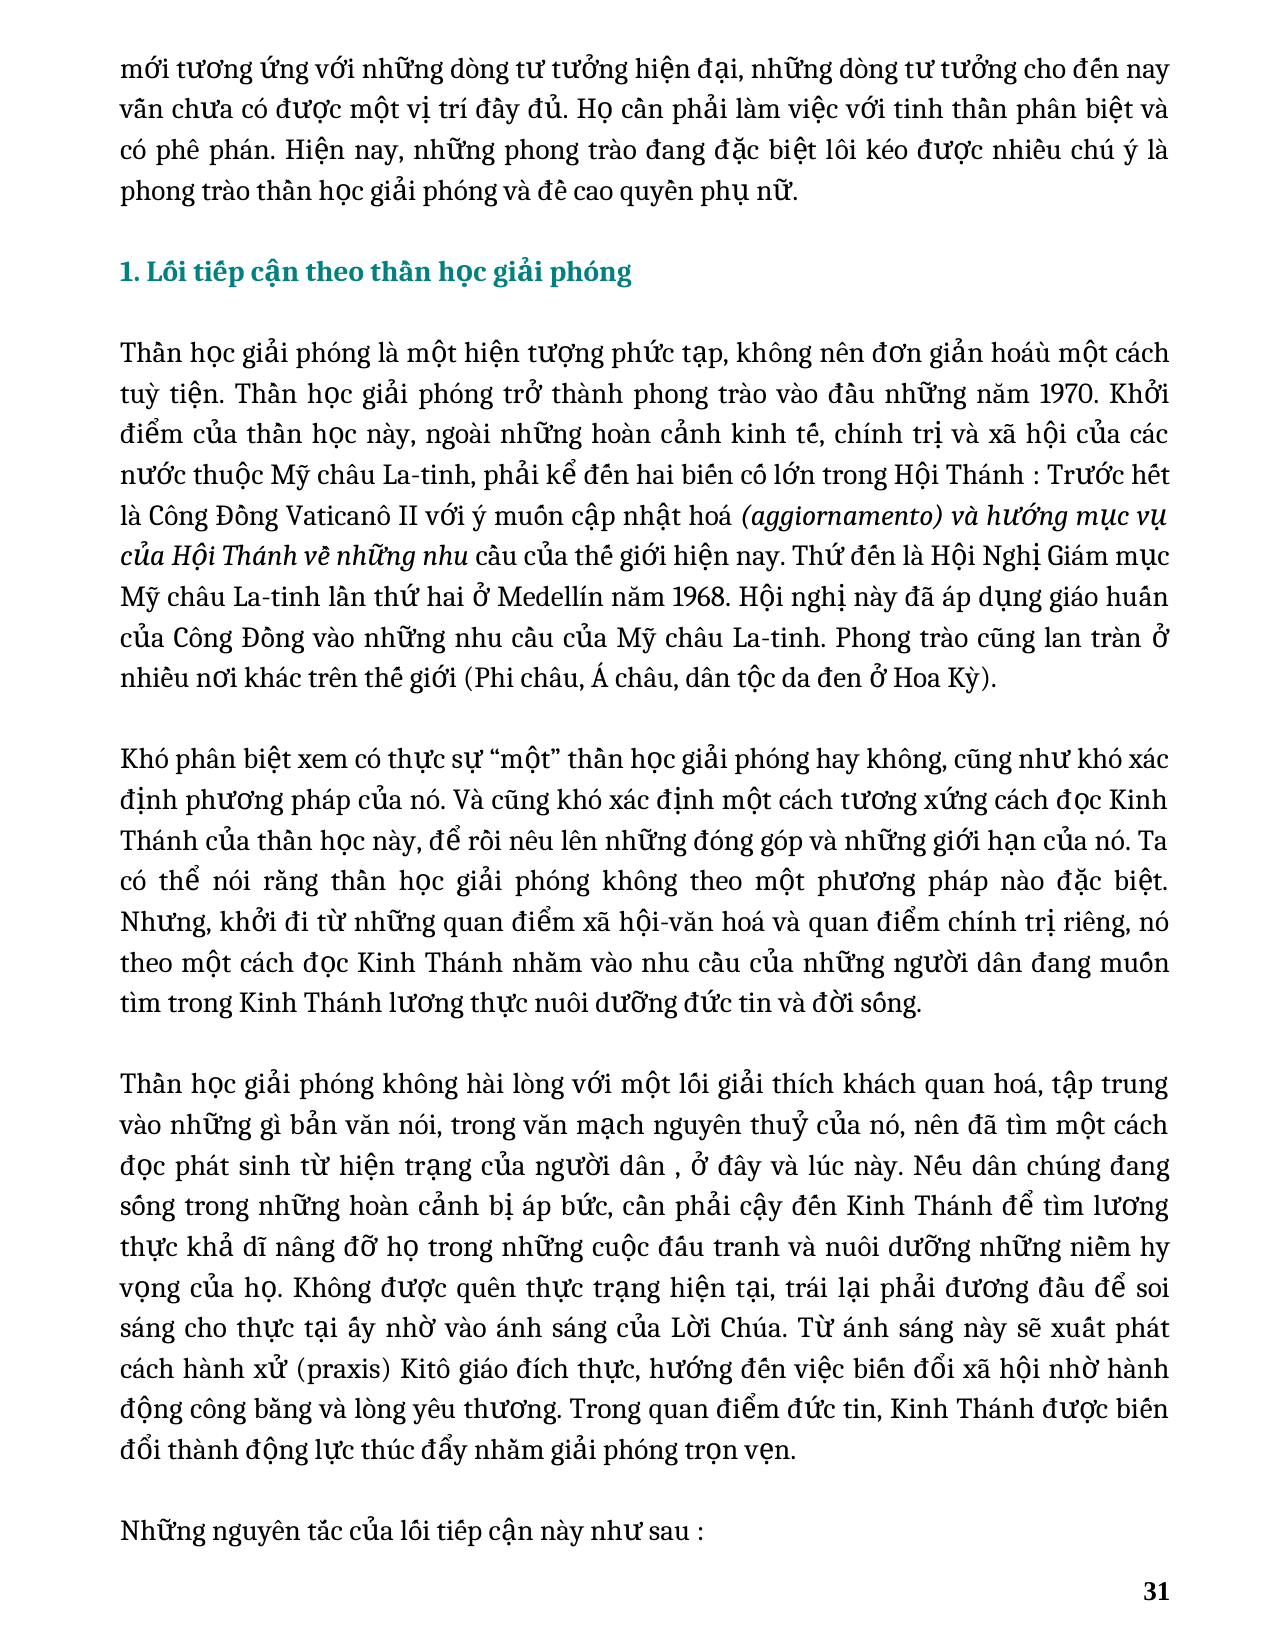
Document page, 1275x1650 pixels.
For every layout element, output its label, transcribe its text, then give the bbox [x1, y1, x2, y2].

text Thần học giải phóng là một hiện tượng phức tạp, không nên đơn giản hoáù một cách tuỳ tiện. Thần học giải phóng trở thành phong trào vào đầu những năm 1970. Khởi điểm của thần học này, ngoài những hoàn cảnh kinh tế, chính trị và xã hội của các nước thuộc Mỹ châu La-tinh, phải kể đến hai biến cố lớn trong Hội Thánh : Trước hết là Công Đồng Vaticanô II với ý muốn cập nhật hoá (aggiornamento) và hướng mục vụ của Hội Thánh về những nhu cầu của thế giới hiện nay. Thứ đến là Hội Nghị Giám mục Mỹ châu La-tinh lần thứ hai ở Medellín năm 1968. Hội nghị này đã áp dụng giáo huấn của Công Đồng vào những nhu cầu của Mỹ châu La-tinh. Phong trào cũng lan tràn ở nhiều nơi khác trên thế giới (Phi châu, Á châu, dân tộc da đen ở Hoa Kỳ). [120, 329, 1170, 695]
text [120, 45, 1170, 207]
text Khó phân biệt xem có thực sự “một” thần học giải phóng hay không, cũng như khó xác định phương pháp của nó. Và cũng khó xác định một cách tương xứng cách đọc Kinh Thánh của thần học này, để rồi nêu lên những đóng góp và những giới hạn của nó. Ta có thể nói rằng thần học giải phóng không theo một phương pháp nào đặc biệt. Nhưng, khởi đi từ những quan điểm xã hội-văn hoá và quan điểm chính trị riêng, nó theo một cách đọc Kinh Thánh nhằm vào nhu cầu của những người dân đang muốn tìm trong Kinh Thánh lương thực nuôi dưỡng đức tin và đời sống. [120, 736, 1170, 1020]
text Thần học giải phóng không hài lòng với một lối giải thích khách quan hoá, tập trung vào những gì bản văn nói, trong văn mạch nguyên thuỷ của nó, nên đã tìm một cách đọc phát sinh từ hiện trạng của người dân , ở đây và lúc này. Nếu dân chúng đang sống trong những hoàn cảnh bị áp bức, cần phải cậy đến Kinh Thánh để tìm lương thực khả dĩ nâng đỡ họ trong những cuộc đấu tranh và nuôi dưỡng những niềm hy vọng của họ. Không được quên thực trạng hiện tại, trái lại phải đương đầu để soi sáng cho thực tại ấy nhờ vào ánh sáng của Lời Chúa. Từ ánh sáng này sẽ xuất phát cách hành xử (praxis) Kitô giáo đích thực, hướng đến việc biến đổi xã hội nhờ hành động công bằng và lòng yêu thương. Trong quan điểm đức tin, Kinh Thánh được biến đổi thành động lực thúc đẩy nhằm giải phóng trọn vẹn. [120, 1061, 1170, 1467]
text 1. Lối tiếp cận theo thần học giải phóng [120, 248, 1170, 289]
text Những nguyên tắc của lối tiếp cận này như sau : [120, 1507, 1170, 1548]
